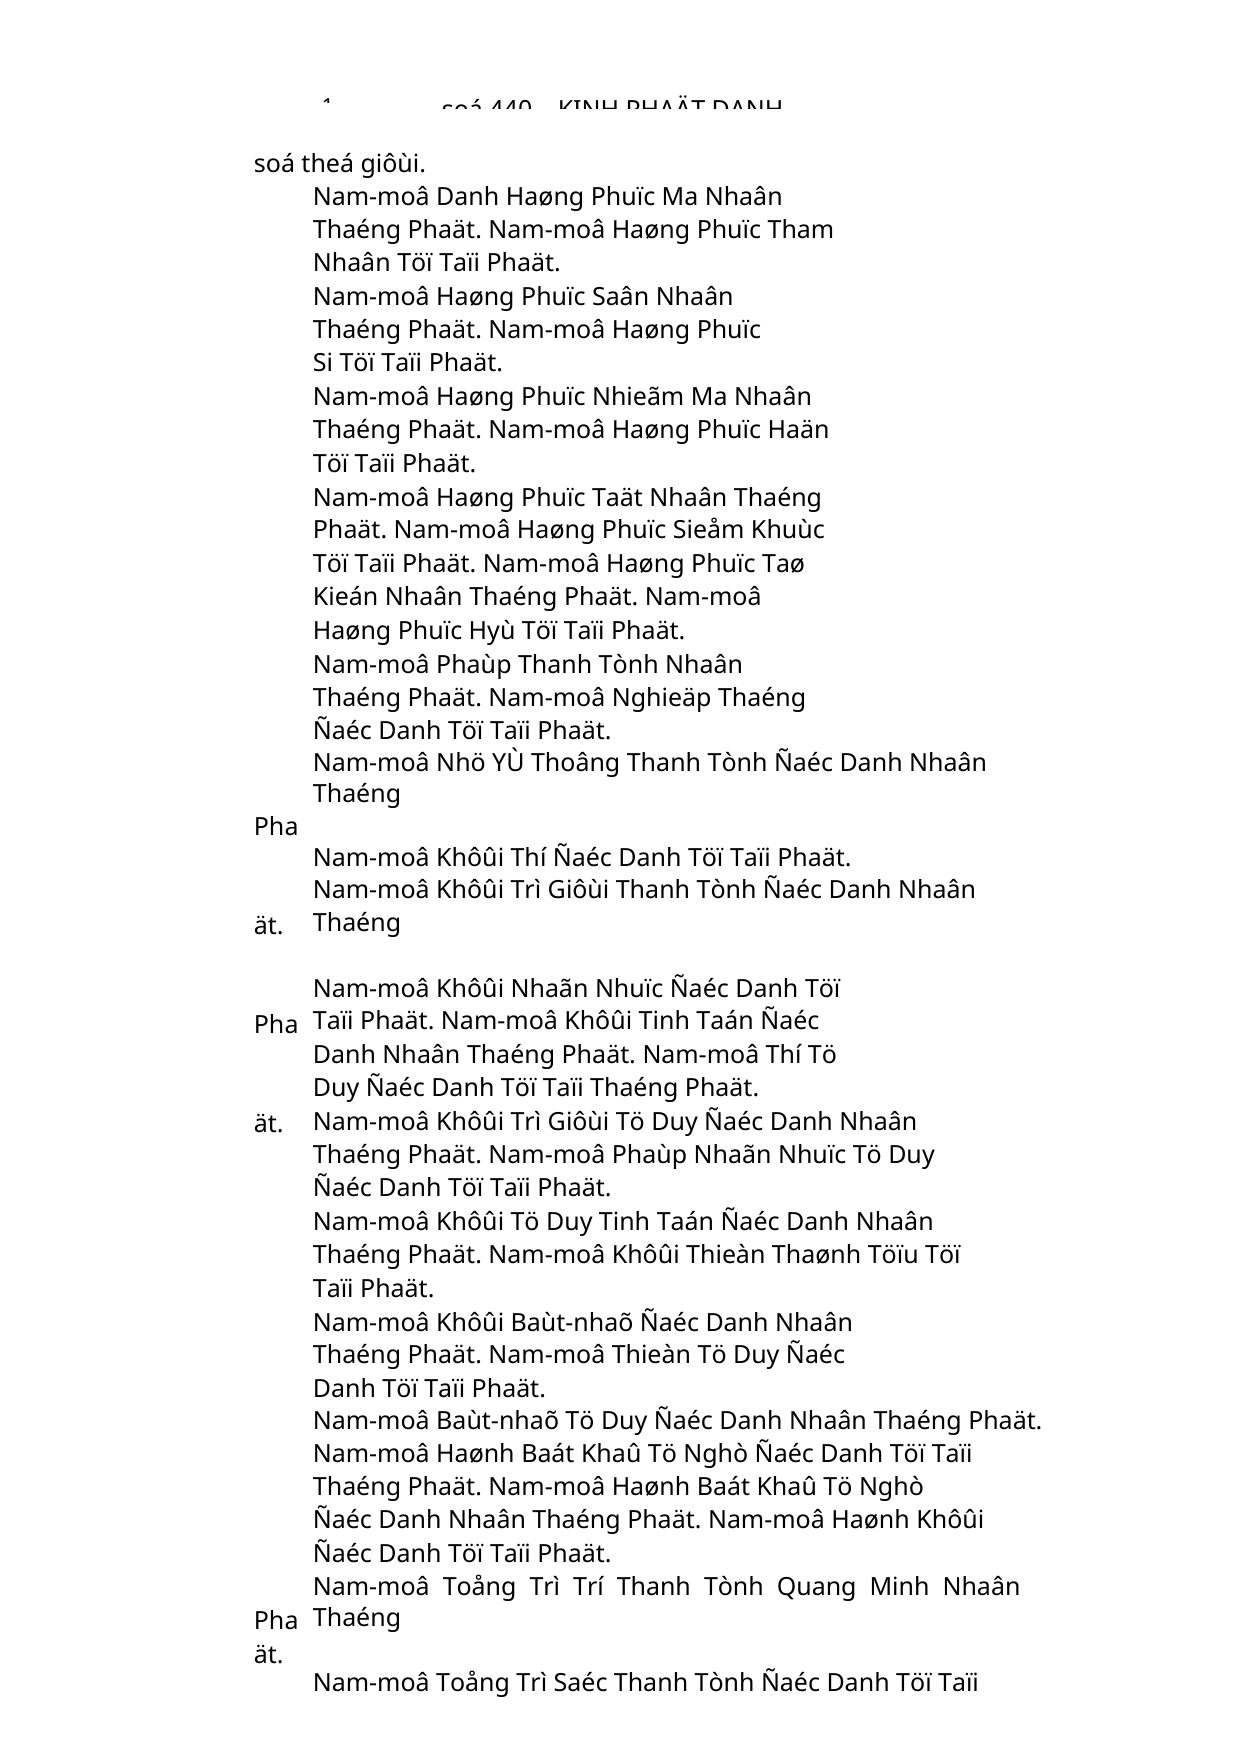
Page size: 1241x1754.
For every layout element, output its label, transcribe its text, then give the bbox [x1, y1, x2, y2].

text Nam-moâ Haøng Phuïc Nhieãm Ma Nhaân Thaéng Phaät. Nam-moâ Haøng Phuïc Haän Töï Taïi Phaät. [313, 379, 852, 479]
text Nam-moâ Toång Trì Trí Thanh Tònh Quang Minh Nhaân Thaéng [313, 1570, 1065, 1633]
text Nam-moâ Khôûi Trì Giôùi Tö Duy Ñaéc Danh Nhaân Thaéng Phaät. Nam-moâ Phaùp Nhaãn Nhuïc Tö Duy Ñaéc Danh Töï Taïi Phaät. [313, 1104, 957, 1204]
text Phaät. Phaät. [254, 809, 309, 1140]
text Nam-moâ Haønh Baát Khaû Tö Nghò Ñaéc Danh Töï Taïi Thaéng Phaät. Nam-moâ Haønh Baát Khaû Tö Nghò Ñaéc Danh Nhaân Thaéng Phaät. Nam-moâ Haønh Khôûi Ñaéc Danh Töï Taïi Phaät. [313, 1436, 989, 1570]
text Nam-moâ Phaùp Thanh Tònh Nhaân Thaéng Phaät. Nam-moâ Nghieäp Thaéng Ñaéc Danh Töï Taïi Phaät. [313, 646, 821, 747]
text Nam-moâ Nhö YÙ Thoâng Thanh Tònh Ñaéc Danh Nhaân Thaéng [313, 747, 1065, 809]
text Nam-moâ Khôûi Tö Duy Tinh Taán Ñaéc Danh Nhaân Thaéng Phaät. Nam-moâ Khôûi Thieàn Thaønh Töïu Töï Taïi Phaät. [313, 1204, 970, 1304]
text Nam-moâ Khôûi Nhaãn Nhuïc Ñaéc Danh Töï Taïi Phaät. Nam-moâ Khôûi Tinh Taán Ñaéc Danh Nhaân Thaéng Phaät. Nam-moâ Thí Tö Duy Ñaéc Danh Töï Taïi Thaéng Phaät. [313, 970, 884, 1104]
text Nam-moâ Khôûi Thí Ñaéc Danh Töï Taïi Phaät. [313, 841, 1065, 873]
text Nam-moâ Haøng Phuïc Taät Nhaân Thaéng Phaät. Nam-moâ Haøng Phuïc Sieåm Khuùc Töï Taïi Phaät. Nam-moâ Haøng Phuïc Taø Kieán Nhaân Thaéng Phaät. Nam-moâ Haøng Phuïc Hyù Töï Taïi Phaät. [313, 479, 826, 646]
text Nam-moâ Khôûi Trì Giôùi Thanh Tònh Ñaéc Danh Nhaân Thaéng [313, 873, 1065, 937]
text Phaät. [254, 1603, 308, 1671]
text Nam-moâ Khôûi Baùt-nhaõ Ñaéc Danh Nhaân Thaéng Phaät. Nam-moâ Thieàn Tö Duy Ñaéc Danh Töï Taïi Phaät. [313, 1304, 872, 1404]
text Nam-moâ Baùt-nhaõ Tö Duy Ñaéc Danh Nhaân Thaéng Phaät. [313, 1404, 1065, 1436]
text Nam-moâ Danh Haøng Phuïc Ma Nhaân Thaéng Phaät. Nam-moâ Haøng Phuïc Tham Nhaân Töï Taïi Phaät. [313, 179, 836, 279]
text Nam-moâ Toång Trì Saéc Thanh Tònh Ñaéc Danh Töï Taïi Phaät. Nam-moâ Toång Trì Vuõ Thanh Tònh Ñaéc Danh Nhaân Thaéng Phaät. [313, 1665, 989, 1698]
text Nam-moâ Haøng Phuïc Saân Nhaân Thaéng Phaät. Nam-moâ Haøng Phuïc Si Töï Taïi Phaät. [313, 279, 778, 379]
text soá theá giôùi. [254, 146, 1065, 179]
